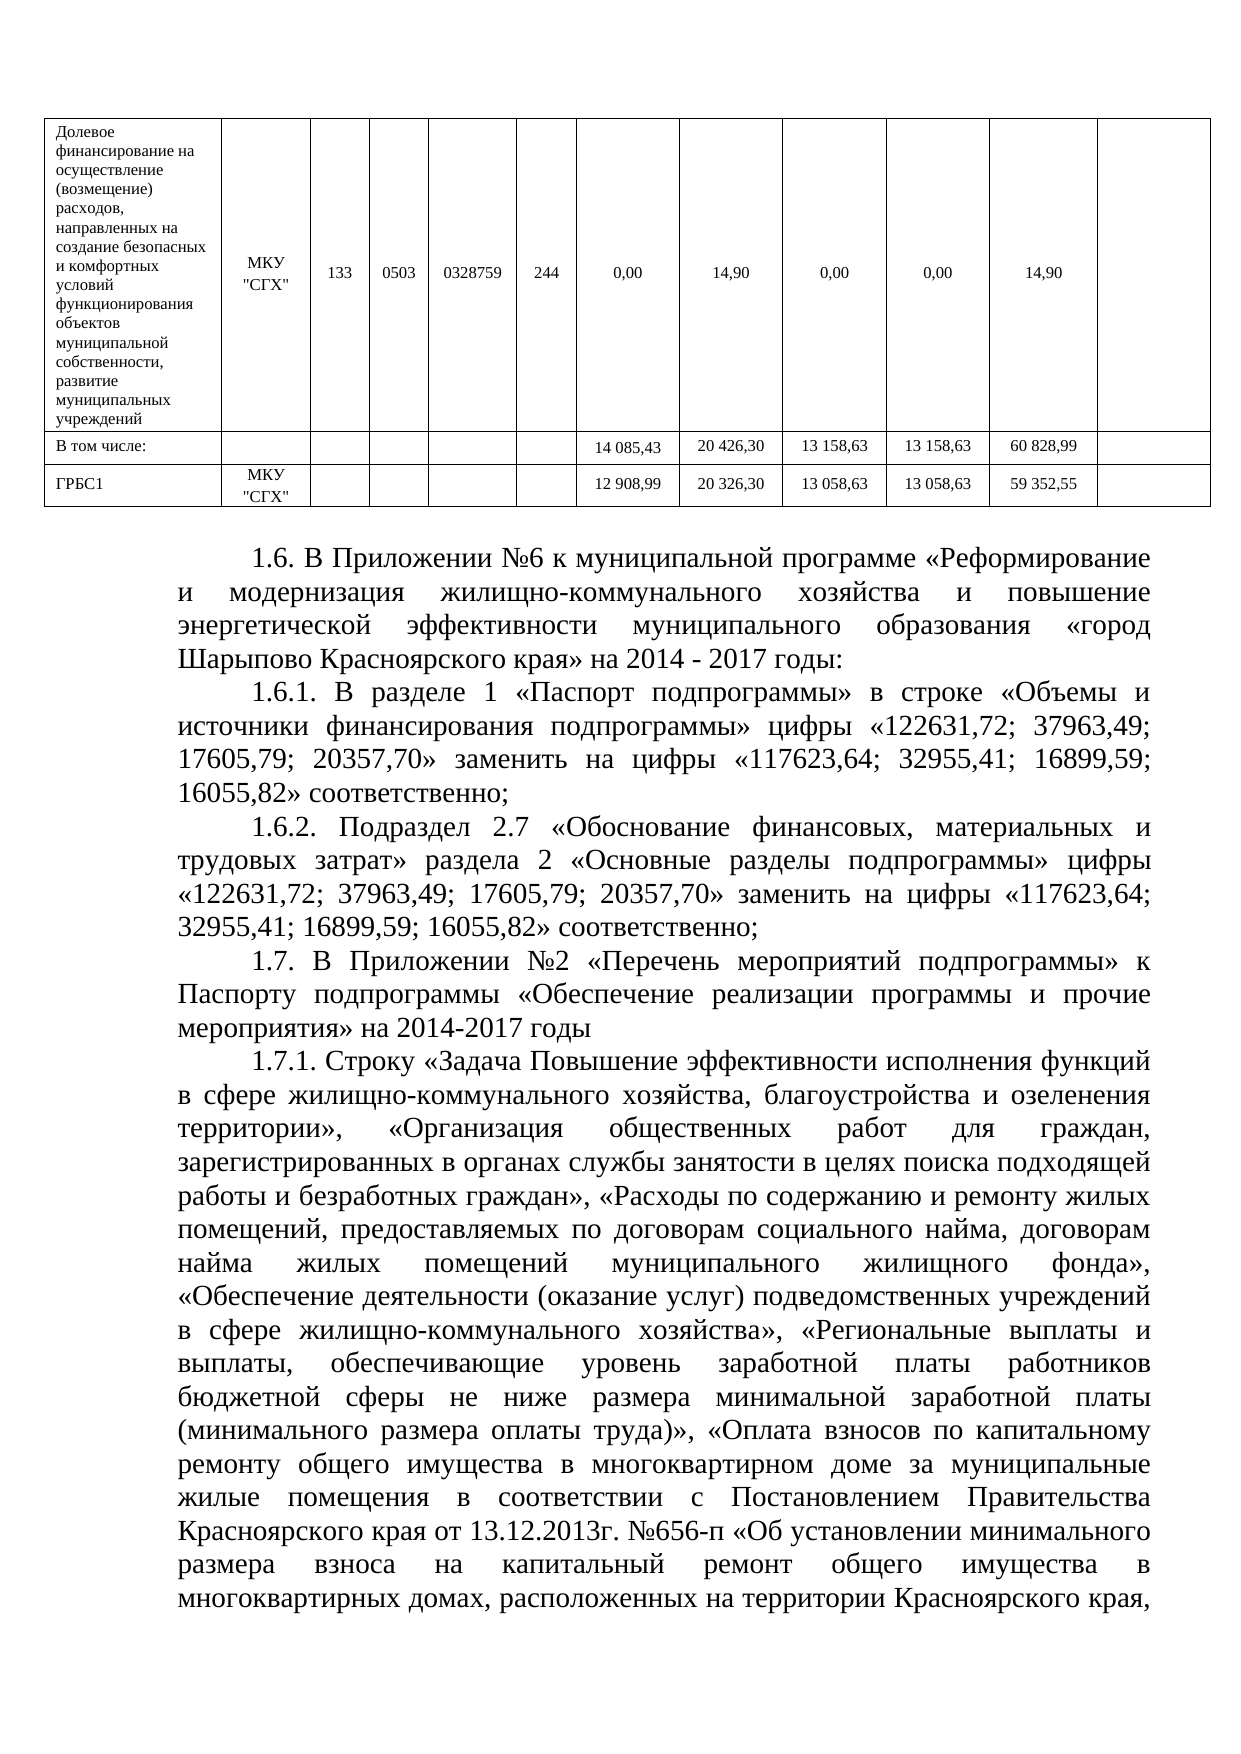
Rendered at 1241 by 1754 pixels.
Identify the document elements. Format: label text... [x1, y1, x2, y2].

table_cell 13 058,63 [887, 465, 989, 506]
table_cell 0,00 [783, 119, 886, 431]
table_cell [370, 465, 428, 506]
table_cell ГРБС1 [45, 465, 221, 506]
table_cell 20 426,30 [680, 432, 782, 463]
table_cell [429, 432, 516, 463]
table_cell В том числе: [45, 432, 221, 463]
table_cell 13 158,63 [783, 432, 886, 463]
table_cell 59 352,55 [990, 465, 1097, 506]
table_cell 12 908,99 [577, 465, 679, 506]
table_cell 14,90 [680, 119, 782, 431]
table_cell МКУ "СГХ" [222, 465, 310, 506]
table_cell 14 085,43 [577, 432, 679, 463]
table_cell [1098, 119, 1210, 431]
table_cell 20 326,30 [680, 465, 782, 506]
table_cell Долевое финансирование на осуществление (возмещение) расходов, направленных на создание безопасных и комфортных условий функционирования объектов муниципальной собственности, развитие муниципальных учреждений [45, 119, 221, 431]
list 1.6. В Приложении №6 к муниципальной программе «Реформирование и модернизация жилищно-коммунального хозяйства и повышение энергетической эффективности муниципального образования «город Шарыпово Красноярского края» на 2014 - 2017 годы: [177, 540, 1152, 674]
table_cell [311, 432, 369, 463]
table_cell 244 [517, 119, 576, 431]
table_cell [517, 432, 576, 463]
table_cell [517, 465, 576, 506]
list 1.7. В Приложении №2 «Перечень мероприятий подпрограммы» к Паспорту подпрограммы «Обеспечение реализации программы и прочие мероприятия» на 2014-2017 годы [177, 943, 1152, 1043]
table_cell 0,00 [887, 119, 989, 431]
table_cell [1098, 432, 1210, 463]
table_cell [222, 432, 310, 463]
table_cell [429, 465, 516, 506]
table_cell 0,00 [577, 119, 679, 431]
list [177, 1043, 1152, 1614]
table_cell МКУ "СГХ" [222, 119, 310, 431]
table_cell 60 828,99 [990, 432, 1097, 463]
list 1.6.1. В разделе 1 «Паспорт подпрограммы» в строке «Объемы и источники финансирования подпрограммы» цифры «122631,72; 37963,49; 17605,79; 20357,70» заменить на цифры «117623,64; 32955,41; 16899,59; 16055,82» соответственно; [177, 674, 1152, 809]
list 1.6.2. Подраздел 2.7 «Обоснование финансовых, материальных и трудовых затрат» раздела 2 «Основные разделы подпрограммы» цифры «122631,72; 37963,49; 17605,79; 20357,70» заменить на цифры «117623,64; 32955,41; 16899,59; 16055,82» соответственно; [177, 809, 1152, 943]
table_cell 13 158,63 [887, 432, 989, 463]
table_cell 0503 [370, 119, 428, 431]
table_cell 14,90 [990, 119, 1097, 431]
table_cell 133 [311, 119, 369, 431]
table_cell [311, 465, 369, 506]
table_cell [370, 432, 428, 463]
table_cell 0328759 [429, 119, 516, 431]
table_cell [1098, 465, 1210, 506]
table_cell 13 058,63 [783, 465, 886, 506]
